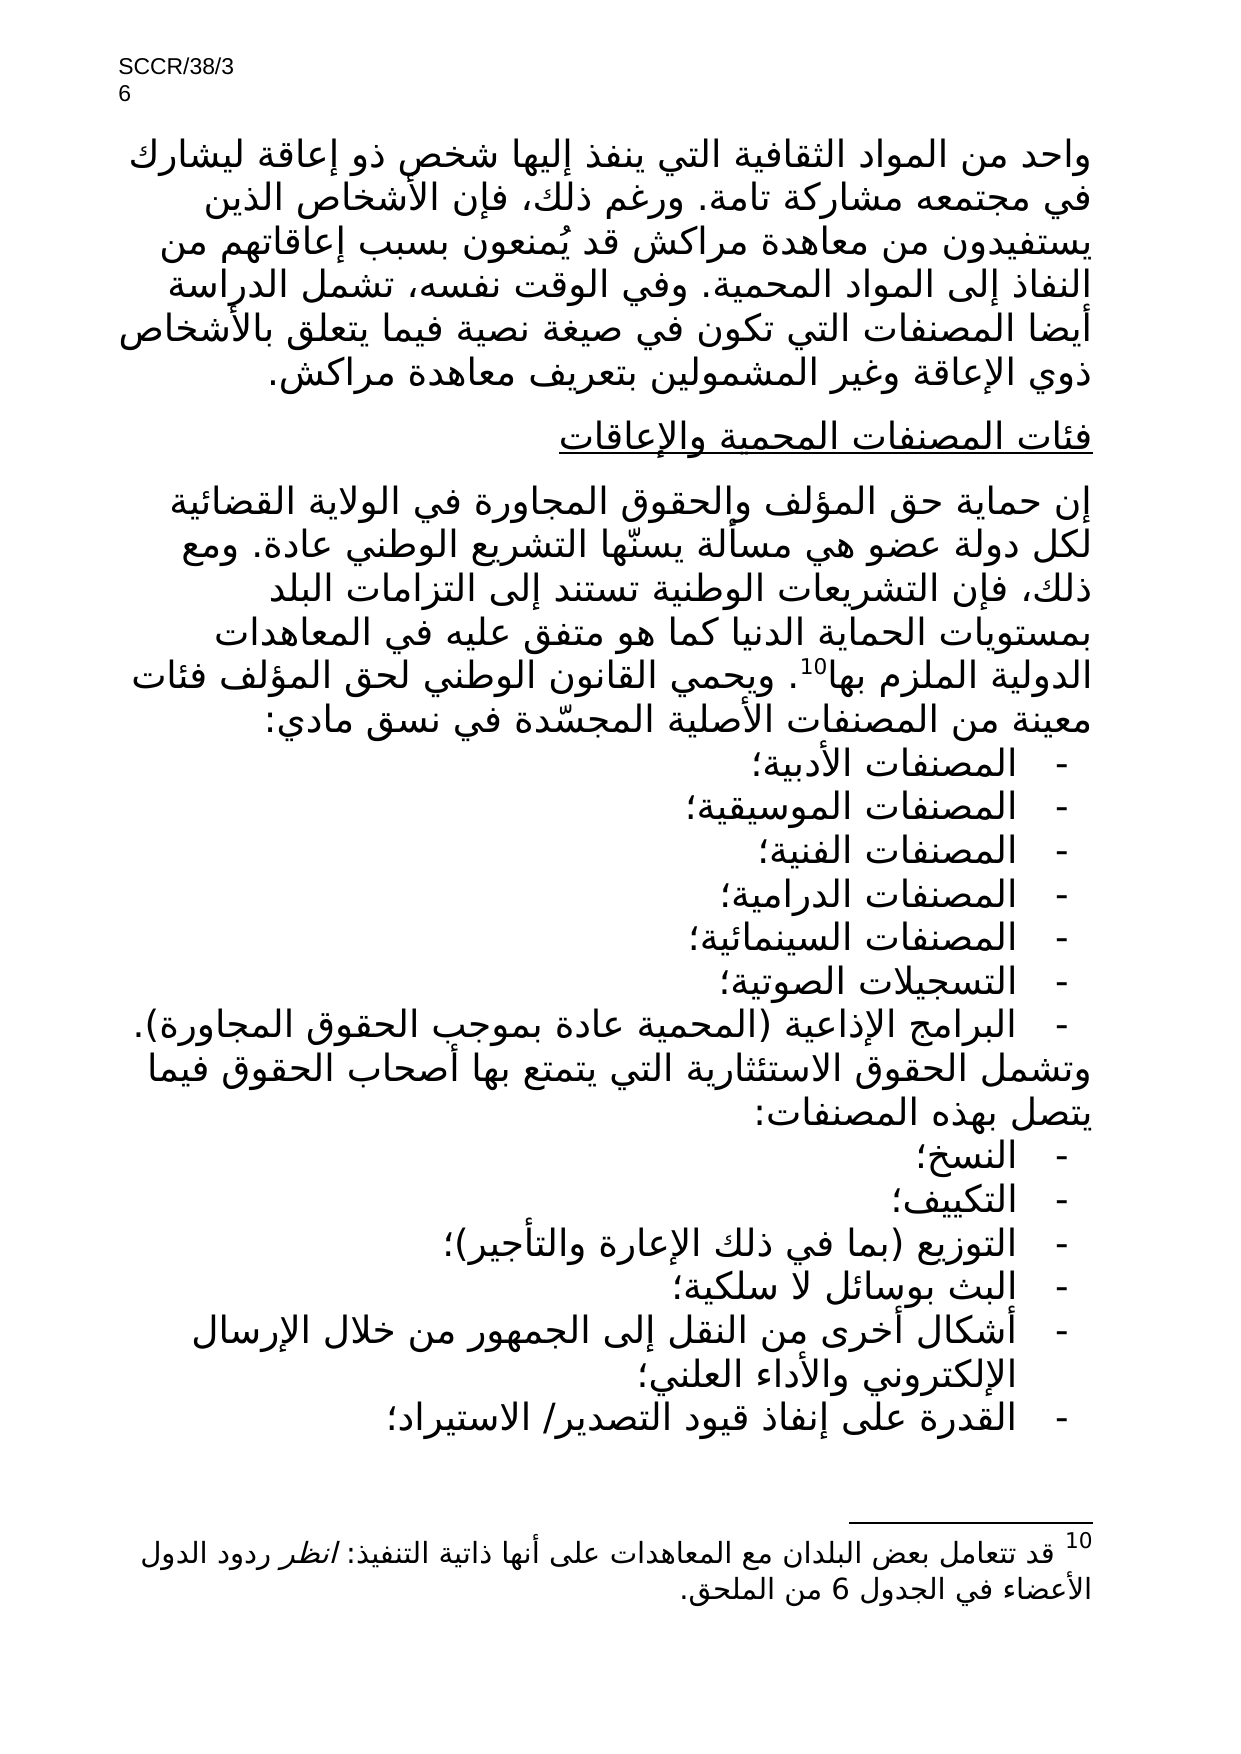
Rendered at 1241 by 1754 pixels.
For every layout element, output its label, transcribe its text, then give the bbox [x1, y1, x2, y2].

list المصنفات الفنية؛ [118, 828, 1055, 872]
list التسجيلات الصوتية؛ [118, 959, 1055, 1003]
list النسخ؛ [118, 1134, 1055, 1178]
list البرامج الإذاعية (المحمية عادة بموجب الحقوق المجاورة). [118, 1003, 1055, 1047]
list أشكال أخرى من النقل إلى الجمهور من خلال الإرسال الإلكتروني والأداء العلني؛ [118, 1309, 1055, 1396]
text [118, 132, 1092, 394]
subtitle فئات المصنفات المحمية والإعاقات [118, 415, 1092, 458]
list المصنفات الدرامية؛ [118, 872, 1055, 916]
list التوزيع (بما في ذلك الإعارة والتأجير)؛ [118, 1221, 1055, 1265]
list المصنفات السينمائية؛ [118, 916, 1055, 959]
text إن حماية حق المؤلف والحقوق المجاورة في الولاية القضائية لكل دولة عضو هي مسألة يسنّها التشريع الوطني عادة. ومع ذلك، فإن التشريعات الوطنية تستند إلى التزامات البلد بمستويات الحماية الدنيا كما هو متفق عليه في المعاهدات الدولية الملزم بها. ويحمي القانون الوطني لحق المؤلف فئات معينة من المصنفات الأصلية المجسّدة في نسق مادي: [118, 479, 1092, 741]
list القدرة على إنفاذ قيود التصدير/ الاستيراد؛ [118, 1396, 1055, 1439]
list البث بوسائل لا سلكية؛ [118, 1265, 1055, 1309]
list التكييف؛ [118, 1178, 1055, 1221]
list المصنفات الأدبية؛ [118, 741, 1055, 785]
list المصنفات الموسيقية؛ [118, 785, 1055, 828]
text وتشمل الحقوق الاستئثارية التي يتمتع بها أصحاب الحقوق فيما يتصل بهذه المصنفات: [118, 1047, 1092, 1134]
